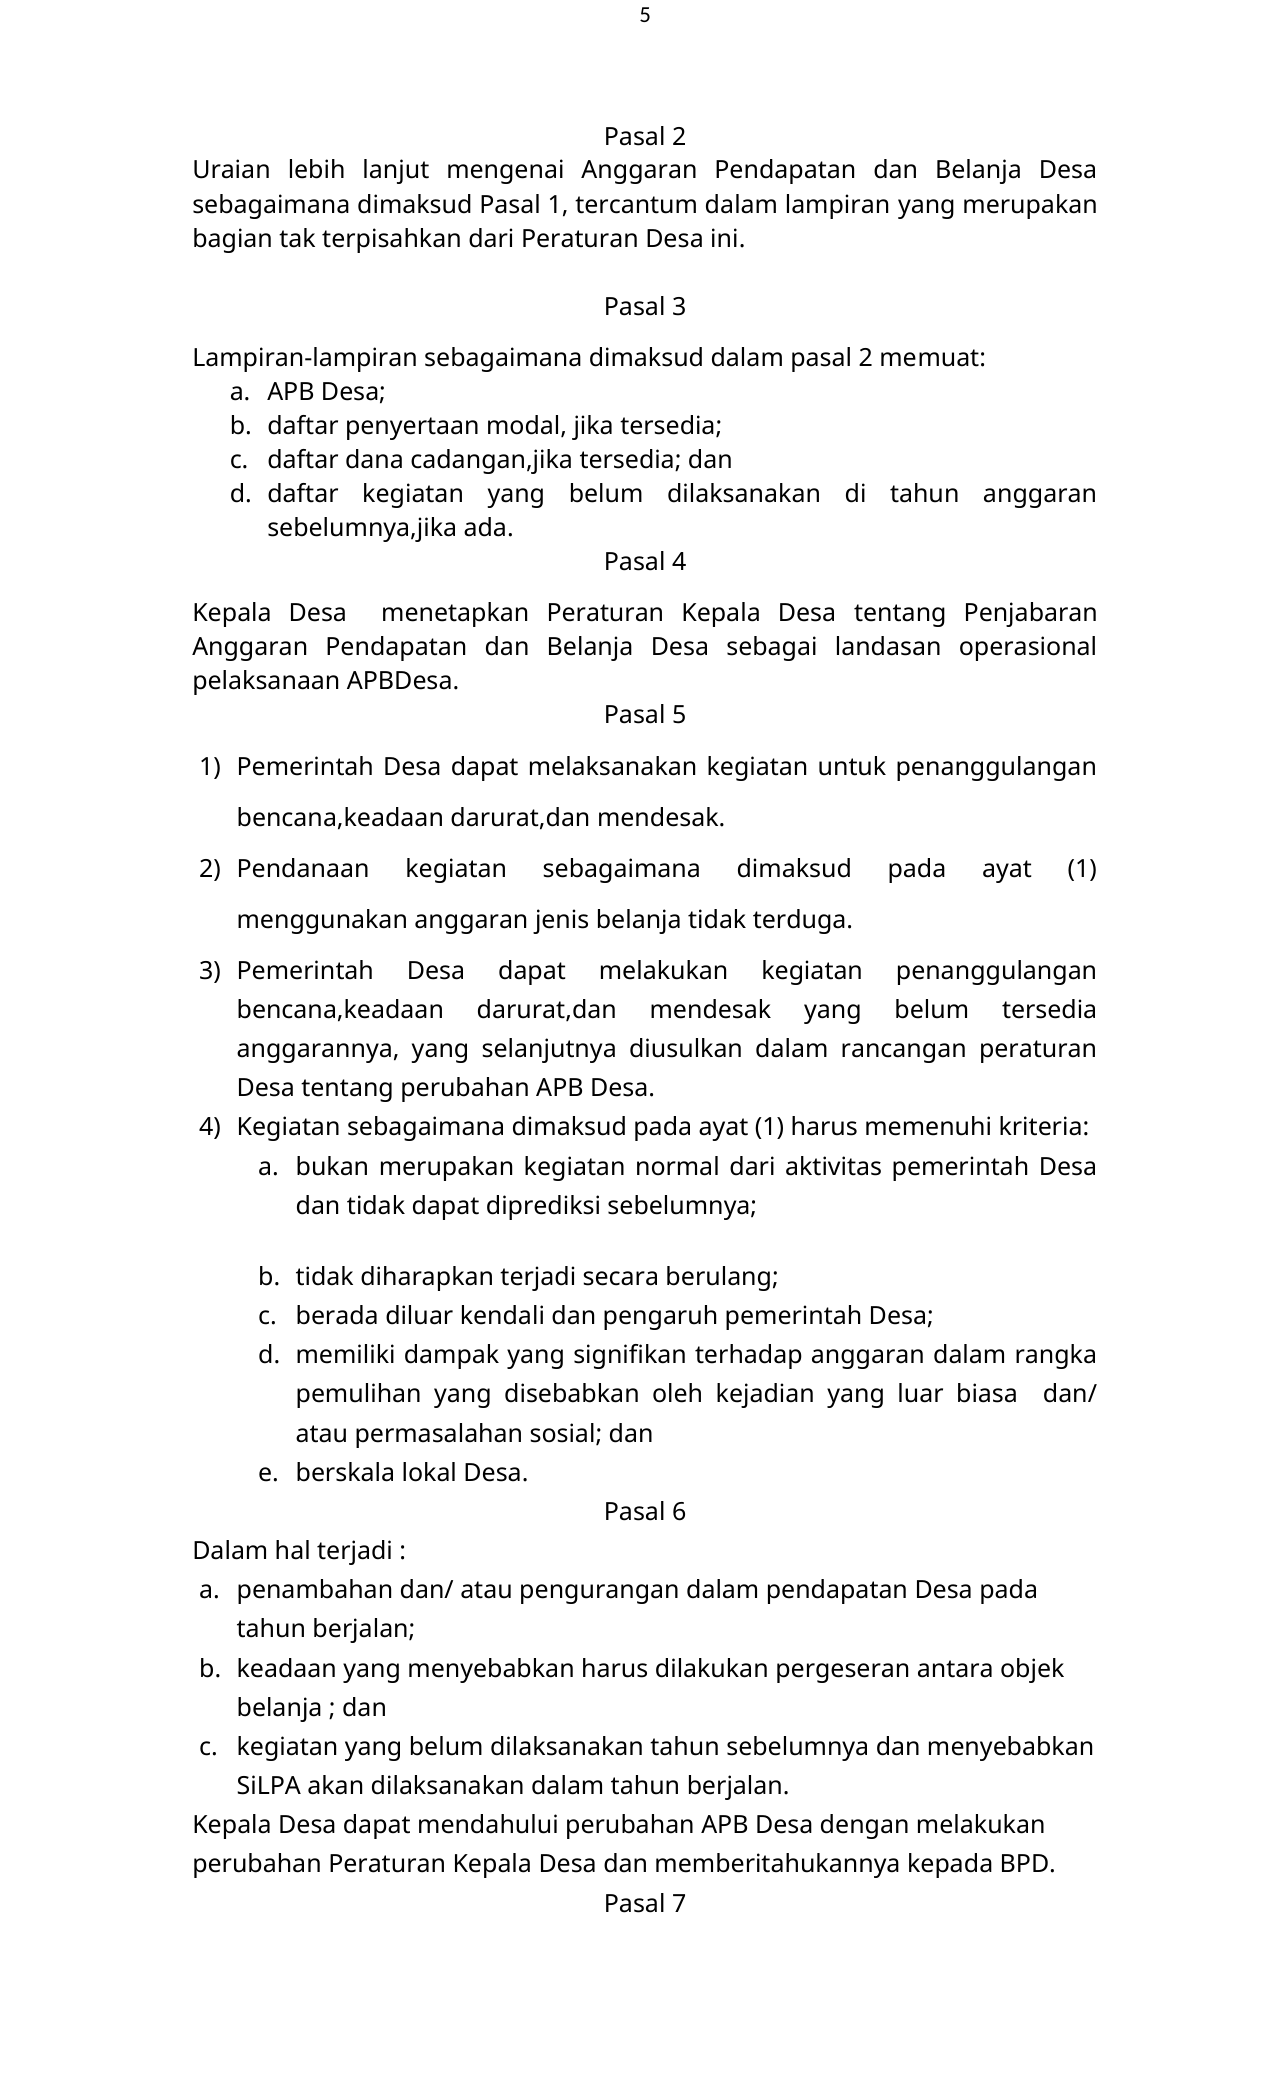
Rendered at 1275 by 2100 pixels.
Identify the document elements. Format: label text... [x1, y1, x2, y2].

list berskala lokal Desa. [258, 1454, 1098, 1488]
text Pasal 4 [192, 544, 1098, 578]
text Pasal 6 [192, 1494, 1098, 1528]
text Pasal 7 [192, 1885, 1098, 1919]
text Pasal 2 [192, 118, 1098, 152]
list daftar dana cadangan,jika tersedia; dan [229, 442, 1098, 476]
list tidak diharapkan terjadi secara berulang; [258, 1259, 1098, 1293]
text Lampiran-lampiran sebagaimana dimaksud dalam pasal 2 memuat: [192, 339, 1098, 373]
text Dalam hal terjadi : [192, 1533, 1098, 1567]
list penambahan dan/ atau pengurangan dalam pendapatan Desa pada tahun berjalan; [199, 1572, 1098, 1645]
list daftar penyertaan modal, jika tersedia; [229, 408, 1098, 442]
list bukan merupakan kegiatan normal dari aktivitas pemerintah Desa dan tidak dapat diprediksi sebelumnya; [258, 1148, 1098, 1221]
list keadaan yang menyebabkan harus dilakukan pergeseran antara objek belanja ; dan [199, 1650, 1098, 1723]
list Pemerintah Desa dapat melaksanakan kegiatan untuk penanggulangan bencana,keadaan darurat,dan mendesak. [199, 748, 1098, 833]
text Kepala Desa menetapkan Peraturan Kepala Desa tentang Penjabaran Anggaran Pendapatan dan Belanja Desa sebagai landasan operasional pelaksanaan APBDesa. [192, 595, 1098, 697]
text Pasal 3 [192, 288, 1098, 322]
text Uraian lebih lanjut mengenai Anggaran Pendapatan dan Belanja Desa sebagaimana dimaksud Pasal 1, tercantum dalam lampiran yang merupakan bagian tak terpisahkan dari Peraturan Desa ini. [192, 152, 1098, 254]
list kegiatan yang belum dilaksanakan tahun sebelumnya dan menyebabkan SiLPA akan dilaksanakan dalam tahun berjalan. [199, 1729, 1098, 1802]
list berada diluar kendali dan pengaruh pemerintah Desa; [258, 1298, 1098, 1332]
list Pemerintah Desa dapat melakukan kegiatan penanggulangan bencana,keadaan darurat,dan mendesak yang belum tersedia anggarannya, yang selanjutnya diusulkan dalam rancangan peraturan Desa tentang perubahan APB Desa. [199, 952, 1098, 1104]
list APB Desa; [229, 373, 1098, 408]
list memiliki dampak yang signifikan terhadap anggaran dalam rangka pemulihan yang disebabkan oleh kejadian yang luar biasa dan/ atau permasalahan sosial; dan [258, 1337, 1098, 1449]
list Kegiatan sebagaimana dimaksud pada ayat (1) harus memenuhi kriteria: [199, 1109, 1098, 1143]
text Pasal 5 [192, 697, 1098, 731]
list daftar kegiatan yang belum dilaksanakan di tahun anggaran sebelumnya,jika ada. [229, 476, 1098, 544]
list Pendanaan kegiatan sebagaimana dimaksud pada ayat (1) menggunakan anggaran jenis belanja tidak terduga. [199, 850, 1098, 935]
text Kepala Desa dapat mendahului perubahan APB Desa dengan melakukan perubahan Peraturan Kepala Desa dan memberitahukannya kepada BPD. [192, 1807, 1098, 1880]
